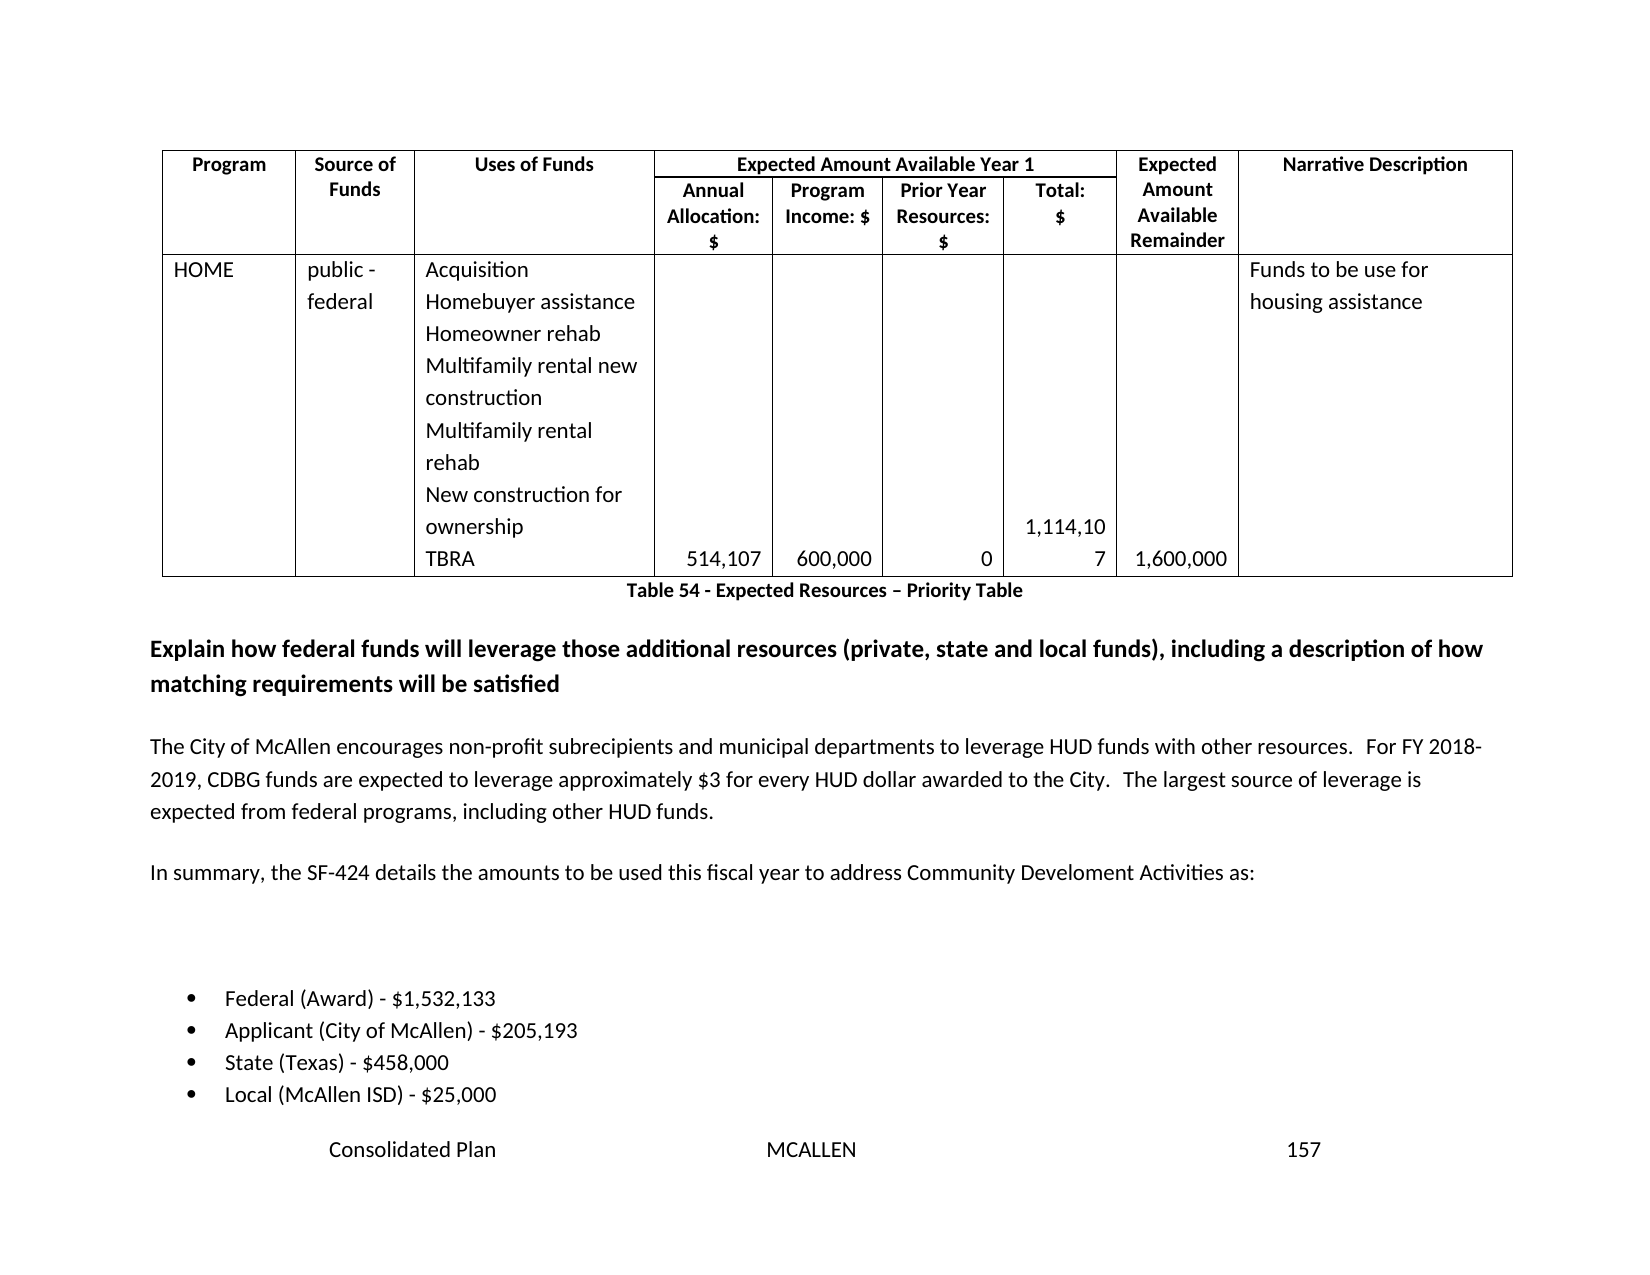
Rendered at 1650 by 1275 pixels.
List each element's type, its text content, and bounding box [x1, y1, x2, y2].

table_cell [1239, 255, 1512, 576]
list State (Texas) - $458,000 [187, 1048, 1500, 1076]
text In summary, the SF-424 details the amounts to be used this fiscal year to address Community Develoment Activities as: [150, 858, 1500, 951]
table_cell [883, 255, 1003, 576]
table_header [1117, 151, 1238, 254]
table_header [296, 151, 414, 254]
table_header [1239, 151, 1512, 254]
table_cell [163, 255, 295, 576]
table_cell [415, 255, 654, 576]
text The City of McAllen encourages non-profit subrecipients and municipal departments to leverage HUD funds with other resources. For FY 2018-2019, CDBG funds are expected to leverage approximately $3 for every HUD dollar awarded to the City. The largest source of leverage is expected from federal programs, including other HUD funds. [150, 732, 1500, 825]
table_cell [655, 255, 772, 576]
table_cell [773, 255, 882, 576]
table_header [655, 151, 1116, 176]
list Local (McAllen ISD) - $25,000 [187, 1081, 1500, 1108]
list Applicant (City of McAllen) - $205,193 [187, 1016, 1500, 1044]
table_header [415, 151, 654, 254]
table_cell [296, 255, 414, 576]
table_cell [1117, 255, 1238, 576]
text Explain how federal funds will leverage those additional resources (private, state and local funds), including a description of how matching requirements will be satisfied [150, 633, 1500, 699]
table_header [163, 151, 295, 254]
text Table 54 - Expected Resources – Priority Table [150, 577, 1500, 603]
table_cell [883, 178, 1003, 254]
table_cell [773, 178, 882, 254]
list Federal (Award) - $1,532,133 [187, 984, 1500, 1012]
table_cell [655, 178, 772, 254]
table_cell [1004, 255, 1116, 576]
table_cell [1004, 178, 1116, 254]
